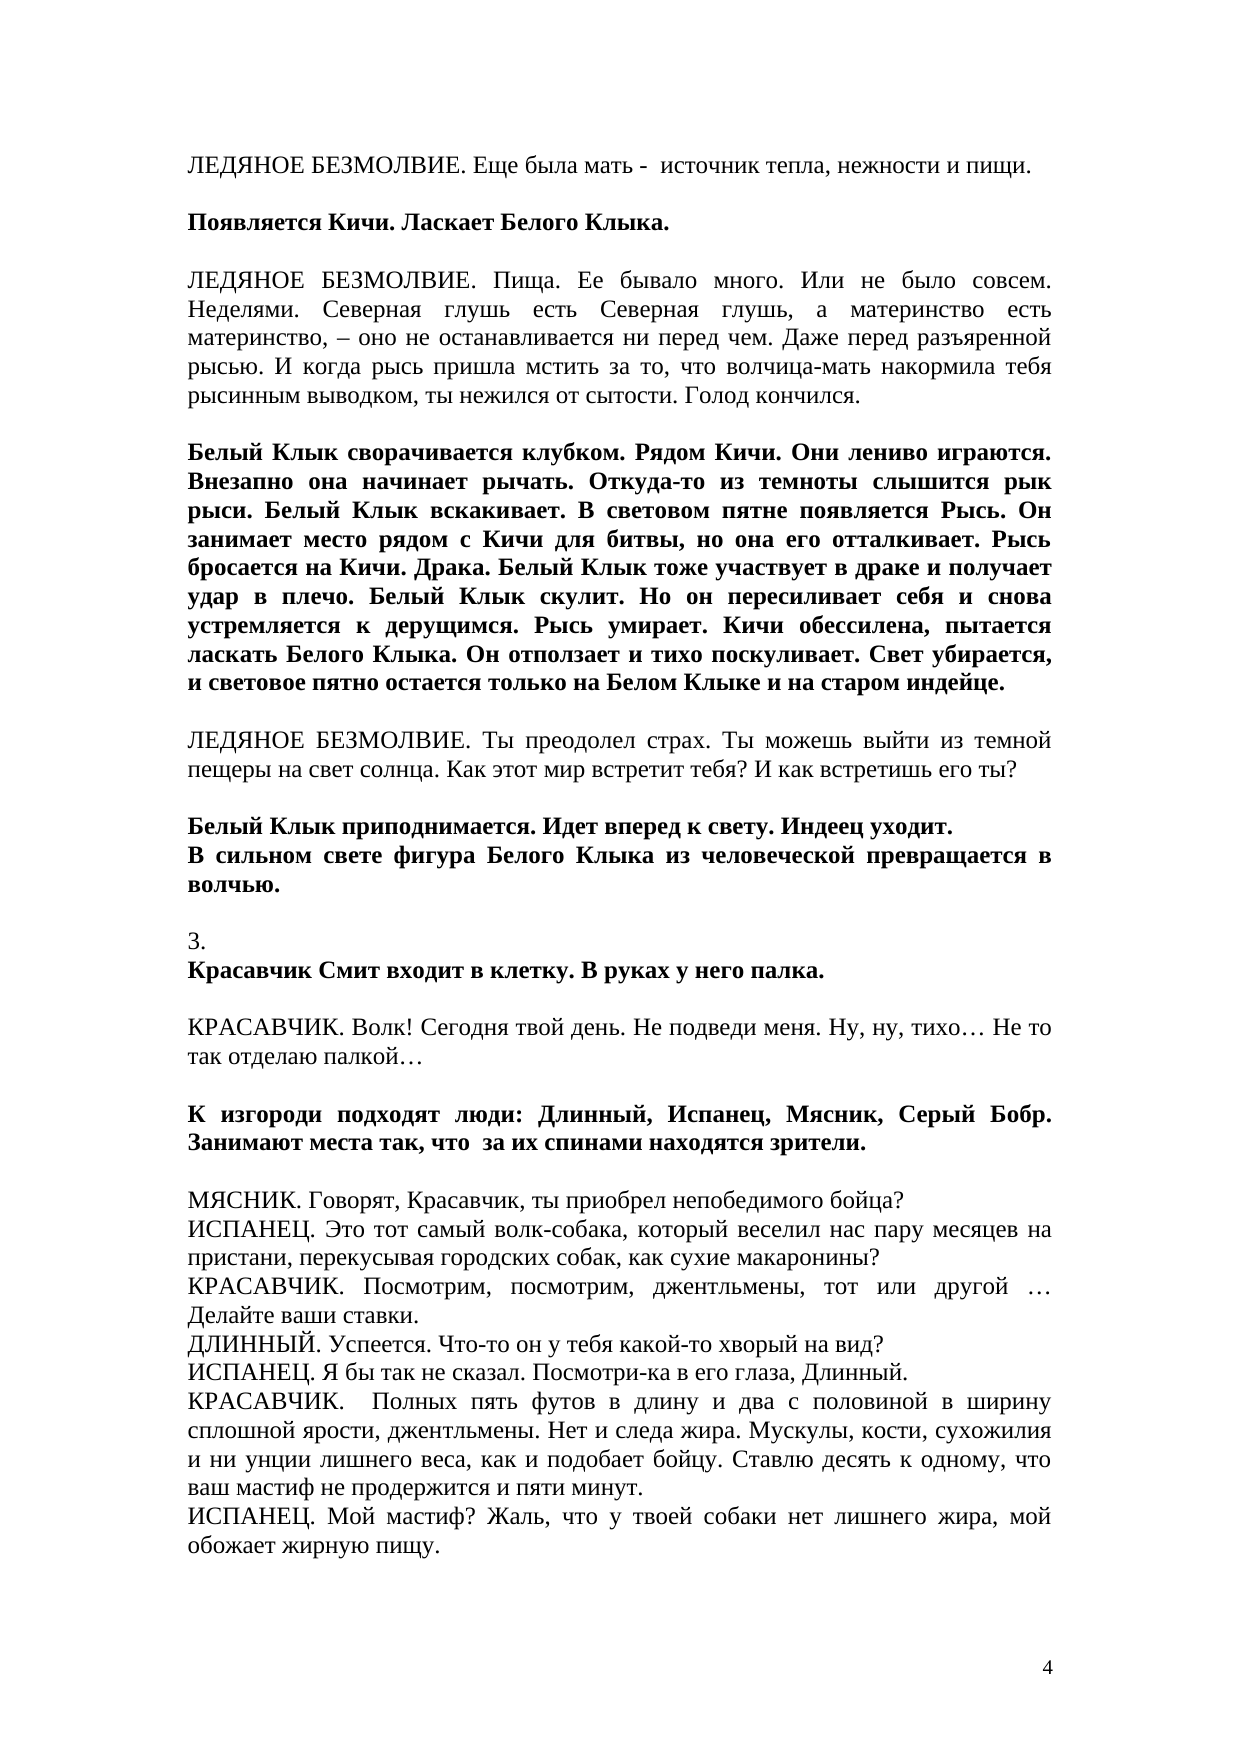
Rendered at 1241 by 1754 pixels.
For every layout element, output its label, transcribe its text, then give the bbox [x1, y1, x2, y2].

text В сильном свете фигура Белого Клыка из человеческой превращается в волчью. [187, 840, 1053, 897]
text К изгороди подходят люди: Длинный, Испанец, Мясник, Серый Бобр. Занимают места так, что за их спинами находятся зрители. [187, 1099, 1053, 1156]
text Красавчик Смит входит в клетку. В руках у него палка. [187, 955, 1053, 984]
text ИСПАНЕЦ. Я бы так не сказал. Посмотри-ка в его глаза, Длинный. [187, 1357, 1053, 1386]
text ИСПАНЕЦ. Это тот самый волк-собака, который веселил нас пару месяцев на пристани, перекусывая городских собак, как сухие макаронины? [187, 1214, 1053, 1271]
text МЯСНИК. Говорят, Красавчик, ты приобрел непобедимого бойца? [187, 1185, 1053, 1214]
text Белый Клык сворачивается клубком. Рядом Кичи. Они лениво играются. Внезапно она начинает рычать. Откуда-то из темноты слышится рык рыси. Белый Клык вскакивает. В световом пятне появляется Рысь. Он занимает место рядом с Кичи для битвы, но она его отталкивает. Рысь бросается на Кичи. Драка. Белый Клык тоже участвует в драке и получает удар в плечо. Белый Клык скулит. Но он пересиливает себя и снова устремляется к дерущимся. Рысь умирает. Кичи обессилена, пытается ласкать Белого Клыка. Он отползает и тихо поскуливает. Свет убирается, и световое пятно остается только на Белом Клыке и на старом индейце. [187, 437, 1053, 696]
text ЛЕДЯНОЕ БЕЗМОЛВИЕ. Пища. Ее бывало много. Или не было совсем. Неделями. Северная глушь есть Северная глушь, а материнство есть материнство, – оно не останавливается ни перед чем. Даже перед разъяренной рысью. И когда рысь пришла мстить за то, что волчица-мать накормила тебя рысинным выводком, ты нежился от сытости. Голод кончился. [187, 265, 1053, 409]
text КРАСАВЧИК. Полных пять футов в длину и два с половиной в ширину сплошной ярости, джентльмены. Нет и следа жира. Мускулы, кости, сухожилия и ни унции лишнего веса, как и подобает бойцу. Ставлю десять к одному, что ваш мастиф не продержится и пяти минут. [187, 1386, 1053, 1501]
text Появляется Кичи. Ласкает Белого Клыка. [187, 207, 1053, 236]
text ДЛИННЫЙ. Успеется. Что-то он у тебя какой-то хворый на вид? [187, 1329, 1053, 1357]
text КРАСАВЧИК. Посмотрим, посмотрим, джентльмены, тот или другой … Делайте ваши ставки. [187, 1271, 1053, 1329]
text КРАСАВЧИК. Волк! Сегодня твой день. Не подведи меня. Ну, ну, тихо… Не то так отделаю палкой… [187, 1012, 1053, 1070]
text Белый Клык приподнимается. Идет вперед к свету. Индеец уходит. [187, 811, 1053, 840]
text ИСПАНЕЦ. Мой мастиф? Жаль, что у твоей собаки нет лишнего жира, мой обожает жирную пищу. [187, 1501, 1053, 1559]
text ЛЕДЯНОЕ БЕЗМОЛВИЕ. Еще была мать - источник тепла, нежности и пищи. [187, 150, 1053, 179]
text ЛЕДЯНОЕ БЕЗМОЛВИЕ. Ты преодолел страх. Ты можешь выйти из темной пещеры на свет солнца. Как этот мир встретит тебя? И как встретишь его ты? [187, 725, 1053, 782]
text 3. [187, 926, 1053, 955]
